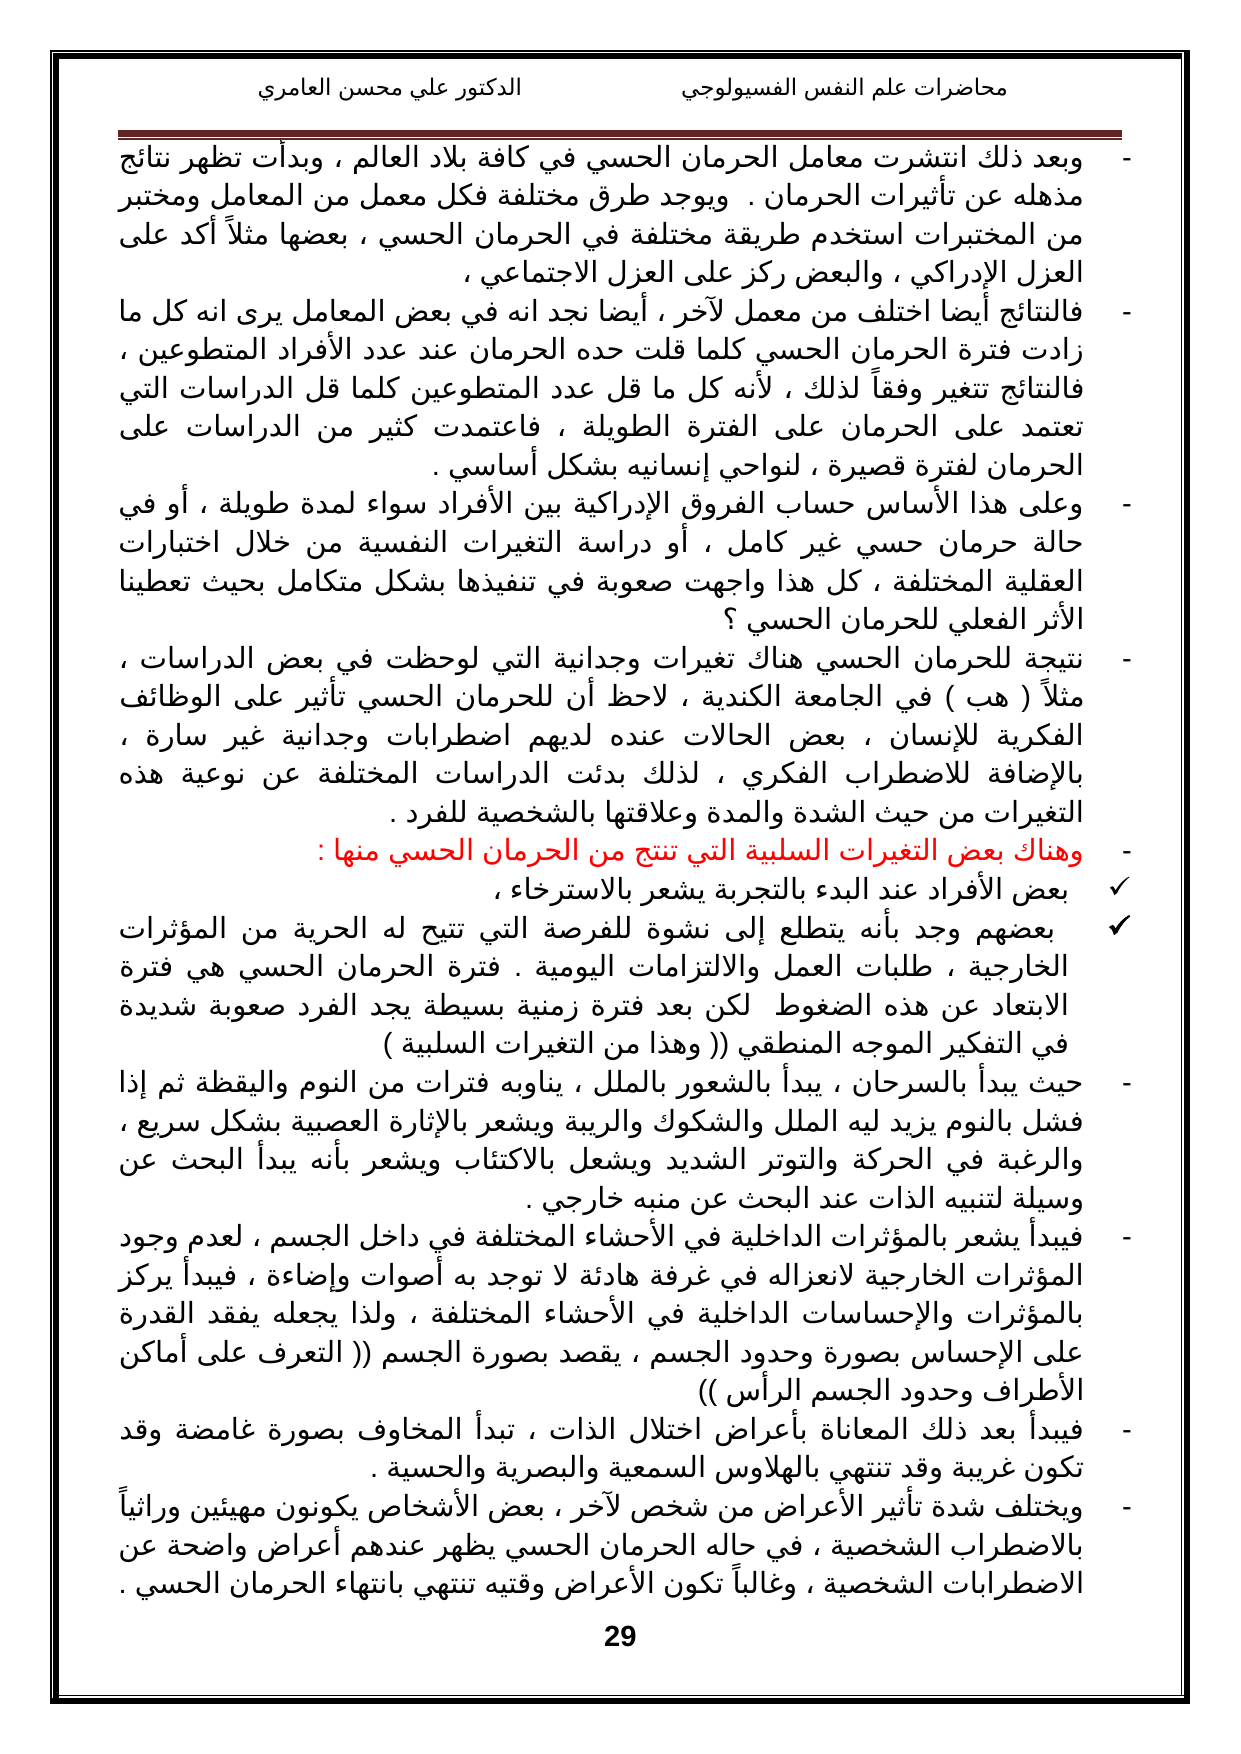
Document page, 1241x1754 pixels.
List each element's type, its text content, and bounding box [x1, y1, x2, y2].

list وعلى هذا الأساس حساب الفروق الإدراكية بين الأفراد سواء لمدة طويلة ، أو في حالة حرمان حسي غير كامل ، أو دراسة التغيرات النفسية من خلال اختبارات العقلية المختلفة ، كل هذا واجهت صعوبة في تنفيذها بشكل متكامل بحيث تعطينا الأثر الفعلي للحرمان الحسي ؟ [118, 487, 1122, 636]
list فالنتائج أيضا اختلف من معمل لآخر ، أيضا نجد انه في بعض المعامل يرى انه كل ما زادت فترة الحرمان الحسي كلما قلت حده الحرمان عند عدد الأفراد المتطوعين ، فالنتائج تتغير وفقاً لذلك ، لأنه كل ما قل عدد المتطوعين كلما قل الدراسات التي تعتمد على الحرمان على الفترة الطويلة ، فاعتمدت كثير من الدراسات على الحرمان لفترة قصيرة ، لنواحي إنسانيه بشكل أساسي . [118, 294, 1122, 482]
list حيث يبدأ بالسرحان ، يبدأ بالشعور بالملل ، يناوبه فترات من النوم واليقظة ثم إذا فشل بالنوم يزيد ليه الملل والشكوك والريبة ويشعر بالإثارة العصبية بشكل سريع ، والرغبة في الحركة والتوتر الشديد ويشعل بالاكتئاب ويشعر بأنه يبدأ البحث عن وسيلة لتنبيه الذات عند البحث عن منبه خارجي . [118, 1065, 1122, 1214]
list بعض الأفراد عند البدء بالتجربة يشعر بالاسترخاء ، [118, 872, 1107, 906]
list بعضهم وجد بأنه يتطلع إلى نشوة للفرصة التي تتيح له الحرية من المؤثرات الخارجية ، طلبات العمل والالتزامات اليومية . فترة الحرمان الحسي هي فترة الابتعاد عن هذه الضغوط لكن بعد فترة زمنية بسيطة يجد الفرد صعوبة شديدة في التفكير الموجه المنطقي (( وهذا من التغيرات السلبية ) [118, 911, 1107, 1060]
list نتيجة للحرمان الحسي هناك تغيرات وجدانية التي لوحظت في بعض الدراسات ، مثلاً ( هب ) في الجامعة الكندية ، لاحظ أن للحرمان الحسي تأثير على الوظائف الفكرية للإنسان ، بعض الحالات عنده لديهم اضطرابات وجدانية غير سارة ، بالإضافة للاضطراب الفكري ، لذلك بدئت الدراسات المختلفة عن نوعية هذه التغيرات من حيث الشدة والمدة وعلاقتها بالشخصية للفرد . [118, 641, 1122, 828]
list وهناك بعض التغيرات السلبية التي تنتج من الحرمان الحسي منها : [118, 833, 1122, 867]
list فيبدأ بعد ذلك المعاناة بأعراض اختلال الذات ، تبدأ المخاوف بصورة غامضة وقد تكون غريبة وقد تنتهي بالهلاوس السمعية والبصرية والحسية . [118, 1412, 1122, 1484]
list ويختلف شدة تأثير الأعراض من شخص لآخر ، بعض الأشخاص يكونون مهيئين وراثياً بالاضطراب الشخصية ، في حاله الحرمان الحسي يظهر عندهم أعراض واضحة عن الاضطرابات الشخصية ، وغالباً تكون الأعراض وقتيه تنتهي بانتهاء الحرمان الحسي . [118, 1489, 1122, 1600]
list فيبدأ يشعر بالمؤثرات الداخلية في الأحشاء المختلفة في داخل الجسم ، لعدم وجود المؤثرات الخارجية لانعزاله في غرفة هادئة لا توجد به أصوات وإضاءة ، فيبدأ يركز بالمؤثرات والإحساسات الداخلية في الأحشاء المختلفة ، ولذا يجعله يفقد القدرة على الإحساس بصورة وحدود الجسم ، يقصد بصورة الجسم (( التعرف على أماكن الأطراف وحدود الجسم الرأس )) [118, 1219, 1122, 1407]
list وبعد ذلك انتشرت معامل الحرمان الحسي في كافة بلاد العالم ، وبدأت تظهر نتائج مذهله عن تأثيرات الحرمان . ويوجد طرق مختلفة فكل معمل من المعامل ومختبر من المختبرات استخدم طريقة مختلفة في الحرمان الحسي ، بعضها مثلاً أكد على العزل الإدراكي ، والبعض ركز على العزل الاجتماعي ، [118, 140, 1122, 289]
